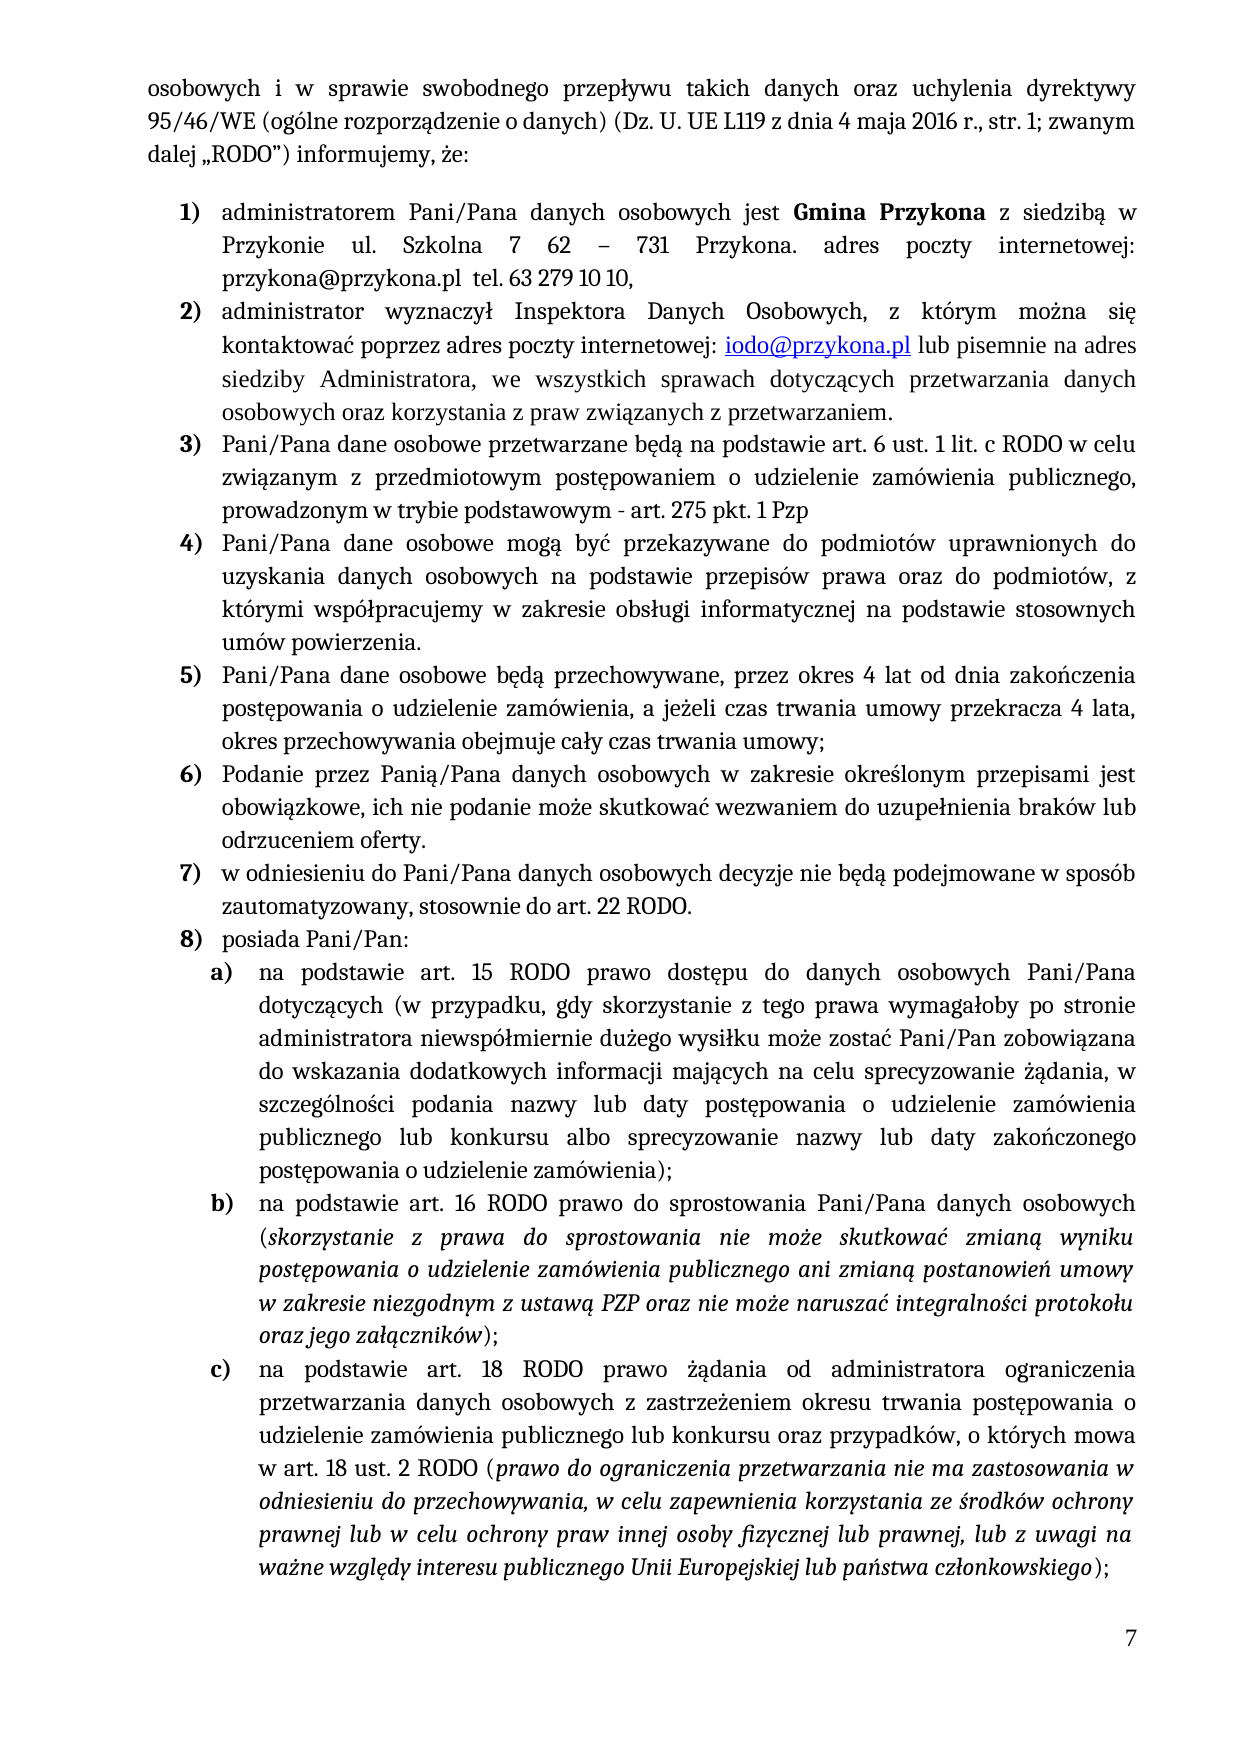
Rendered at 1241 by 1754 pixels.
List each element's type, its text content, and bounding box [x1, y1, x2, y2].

list Pani/Pana dane osobowe mogą być przekazywane do podmiotów uprawnionych do uzyskania danych osobowych na podstawie przepisów prawa oraz do podmiotów, z którymi współpracujemy w zakresie obsługi informatycznej na podstawie stosownych umów powierzenia. [180, 529, 1137, 657]
list na podstawie art. 18 RODO prawo żądania od administratora ograniczenia przetwarzania danych osobowych z zastrzeżeniem okresu trwania postępowania o udzielenie zamówienia publicznego lub konkursu oraz przypadków, o których mowa w art. 18 ust. 2 RODO (prawo do ograniczenia przetwarzania nie ma zastosowania w odniesieniu do przechowywania, w celu zapewnienia korzystania ze środków ochrony prawnej lub w celu ochrony praw innej osoby fizycznej lub prawnej, lub z uwagi na ważne względy interesu publicznego Unii Europejskiej lub państwa członkowskiego); [210, 1354, 1137, 1581]
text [148, 74, 1137, 169]
list Pani/Pana dane osobowe będą przechowywane, przez okres 4 lat od dnia zakończenia postępowania o udzielenie zamówienia, a jeżeli czas trwania umowy przekracza 4 lata, okres przechowywania obejmuje cały czas trwania umowy; [180, 661, 1137, 756]
list na podstawie art. 16 RODO prawo do sprostowania Pani/Pana danych osobowych (skorzystanie z prawa do sprostowania nie może skutkować zmianą wyniku postępowania o udzielenie zamówienia publicznego ani zmianą postanowień umowy w zakresie niezgodnym z ustawą PZP oraz nie może naruszać integralności protokołu oraz jego załączników); [210, 1189, 1137, 1350]
list administrator wyznaczył Inspektora Danych Osobowych, z którym można się kontaktować poprzez adres poczty internetowej: iodo@przykona.pl lub pisemnie na adres siedziby Administratora, we wszystkich sprawach dotyczących przetwarzania danych osobowych oraz korzystania z praw związanych z przetwarzaniem. [180, 297, 1137, 426]
list w odniesieniu do Pani/Pana danych osobowych decyzje nie będą podejmowane w sposób zautomatyzowany, stosownie do art. 22 RODO. [180, 859, 1137, 921]
list administratorem Pani/Pana danych osobowych jest Gmina Przykona z siedzibą w Przykonie ul. Szkolna 7 62 – 731 Przykona. adres poczty internetowej: przykona@przykona.pl tel. 63 279 10 10, [180, 198, 1137, 293]
list Pani/Pana dane osobowe przetwarzane będą na podstawie art. 6 ust. 1 lit. c RODO w celu związanym z przedmiotowym postępowaniem o udzielenie zamówienia publicznego, prowadzonym w trybie podstawowym - art. 275 pkt. 1 Pzp [180, 430, 1137, 525]
list Podanie przez Panią/Pana danych osobowych w zakresie określonym przepisami jest obowiązkowe, ich nie podanie może skutkować wezwaniem do uzupełnienia braków lub odrzuceniem oferty. [180, 760, 1137, 855]
list posiada Pani/Pan: [180, 925, 1137, 954]
list na podstawie art. 15 RODO prawo dostępu do danych osobowych Pani/Pana dotyczących (w przypadku, gdy skorzystanie z tego prawa wymagałoby po stronie administratora niewspółmiernie dużego wysiłku może zostać Pani/Pan zobowiązana do wskazania dodatkowych informacji mających na celu sprecyzowanie żądania, w szczególności podania nazwy lub daty postępowania o udzielenie zamówienia publicznego lub konkursu albo sprecyzowanie nazwy lub daty zakończonego postępowania o udzielenie zamówienia); [210, 958, 1137, 1185]
